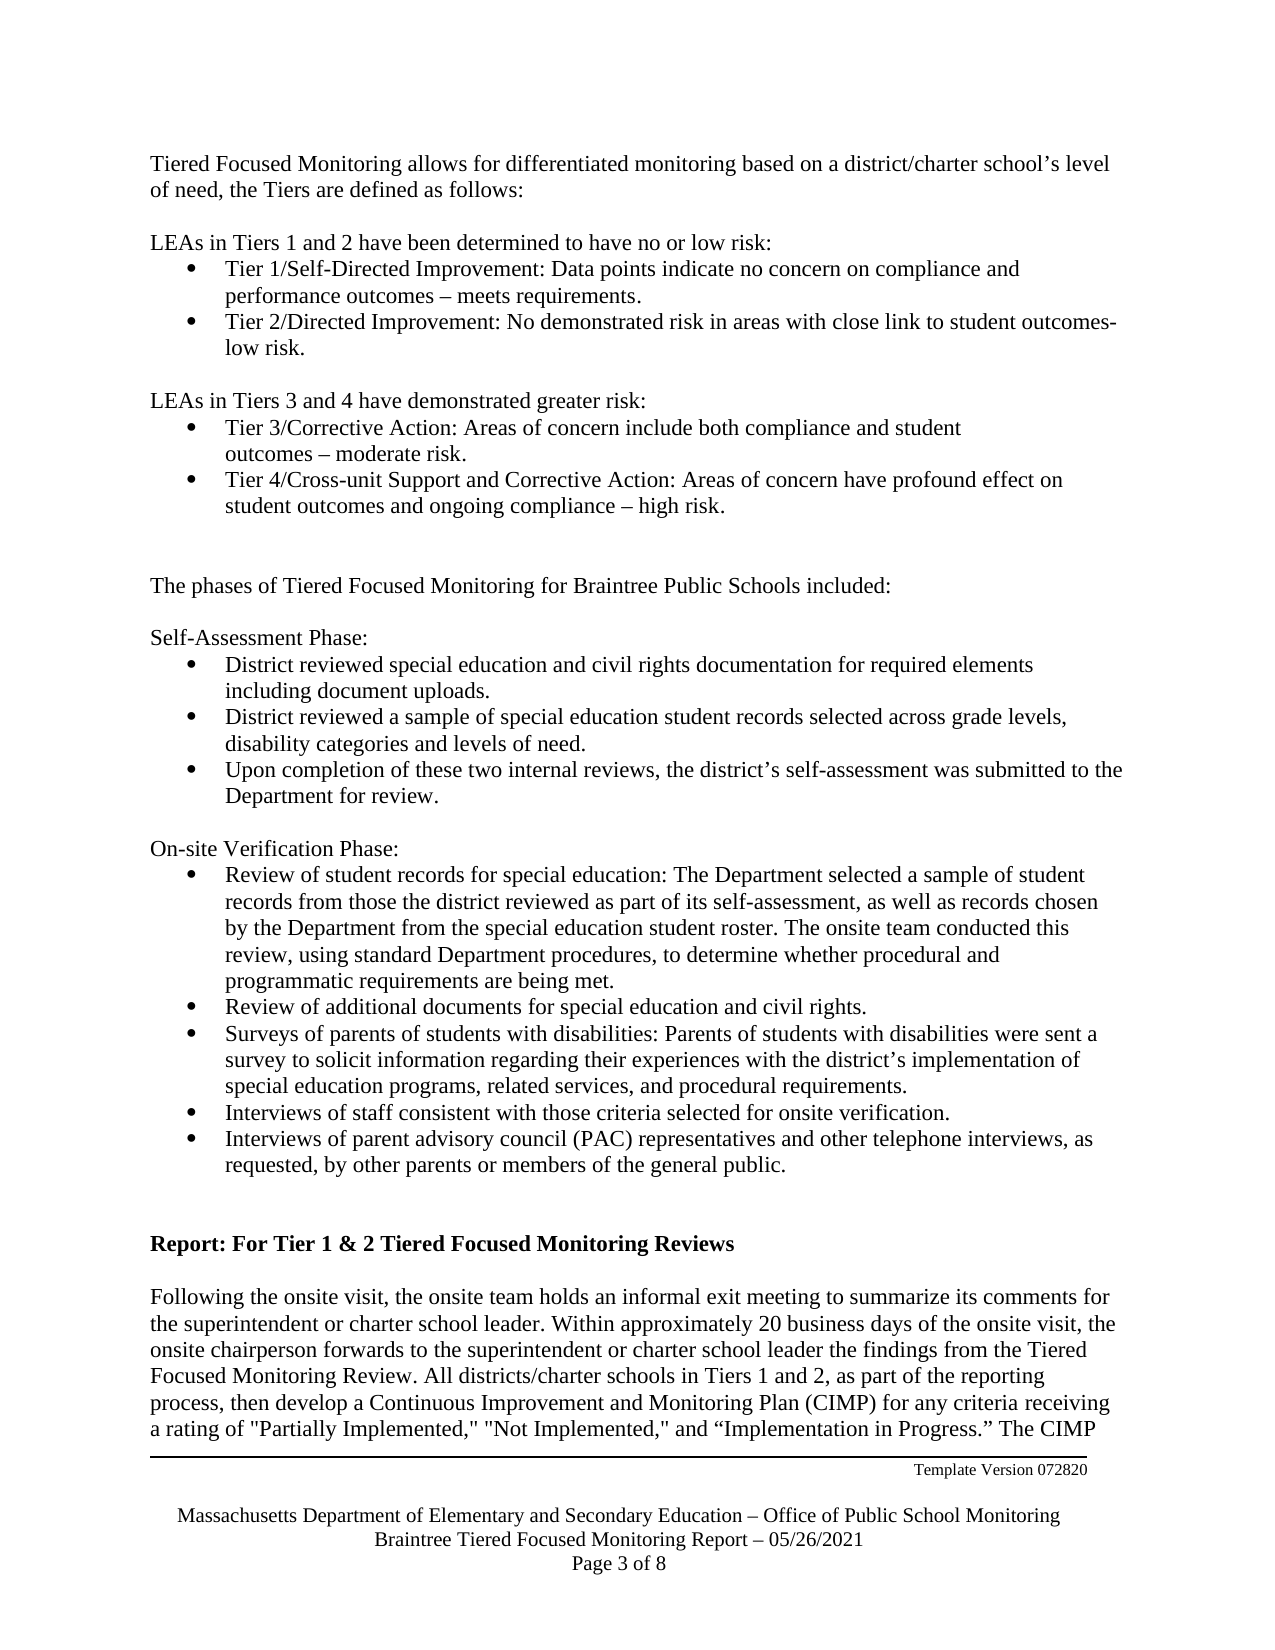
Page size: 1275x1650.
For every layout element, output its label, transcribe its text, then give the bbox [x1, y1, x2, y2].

list Interviews of parent advisory council (PAC) representatives and other telephone interviews, as requested, by other parents or members of the general public. [187, 1125, 1125, 1178]
list Review of student records for special education: The Department selected a sample of student records from those the district reviewed as part of its self-assessment, as well as records chosen by the Department from the special education student roster. The onsite team conducted this review, using standard Department procedures, to determine whether procedural and programmatic requirements are being met. [187, 862, 1125, 993]
list District reviewed special education and civil rights documentation for required elements including document uploads. [187, 651, 1125, 703]
text Report: For Tier 1 & 2 Tiered Focused Monitoring Reviews [150, 1231, 1125, 1257]
list Tier 3/Corrective Action: Areas of concern include both compliance and student [187, 413, 1125, 440]
text Tiered Focused Monitoring allows for differentiated monitoring based on a district/charter school’s level of need, the Tiers are defined as follows: [150, 150, 1125, 203]
text LEAs in Tiers 3 and 4 have demonstrated greater risk: [150, 387, 1125, 413]
list Review of additional documents for special education and civil rights. [187, 993, 1125, 1020]
list Interviews of staff consistent with those criteria selected for onsite verification. [187, 1099, 1125, 1125]
text The phases of Tiered Focused Monitoring for Braintree Public Schools included: [150, 572, 1125, 598]
text LEAs in Tiers 1 and 2 have been determined to have no or low risk: [150, 229, 1125, 255]
list District reviewed a sample of special education student records selected across grade levels, disability categories and levels of need. [187, 703, 1125, 756]
list Tier 2/Directed Improvement: No demonstrated risk in areas with close link to student outcomes- low risk. [187, 308, 1125, 361]
text On-site Verification Phase: [150, 835, 1125, 862]
list Surveys of parents of students with disabilities: Parents of students with disabilities were sent a survey to solicit information regarding their experiences with the district’s implementation of special education programs, related services, and procedural requirements. [187, 1020, 1125, 1099]
text outcomes – moderate risk. [225, 440, 1125, 466]
text Self-Assessment Phase: [150, 624, 1125, 651]
list Tier 1/Self-Directed Improvement: Data points indicate no concern on compliance and performance outcomes – meets requirements. [187, 255, 1125, 308]
list Upon completion of these two internal reviews, the district’s self-assessment was submitted to the Department for review. [187, 756, 1125, 809]
list Tier 4/Cross-unit Support and Corrective Action: Areas of concern have profound effect on student outcomes and ongoing compliance – high risk. [187, 466, 1125, 519]
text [150, 1283, 1125, 1441]
